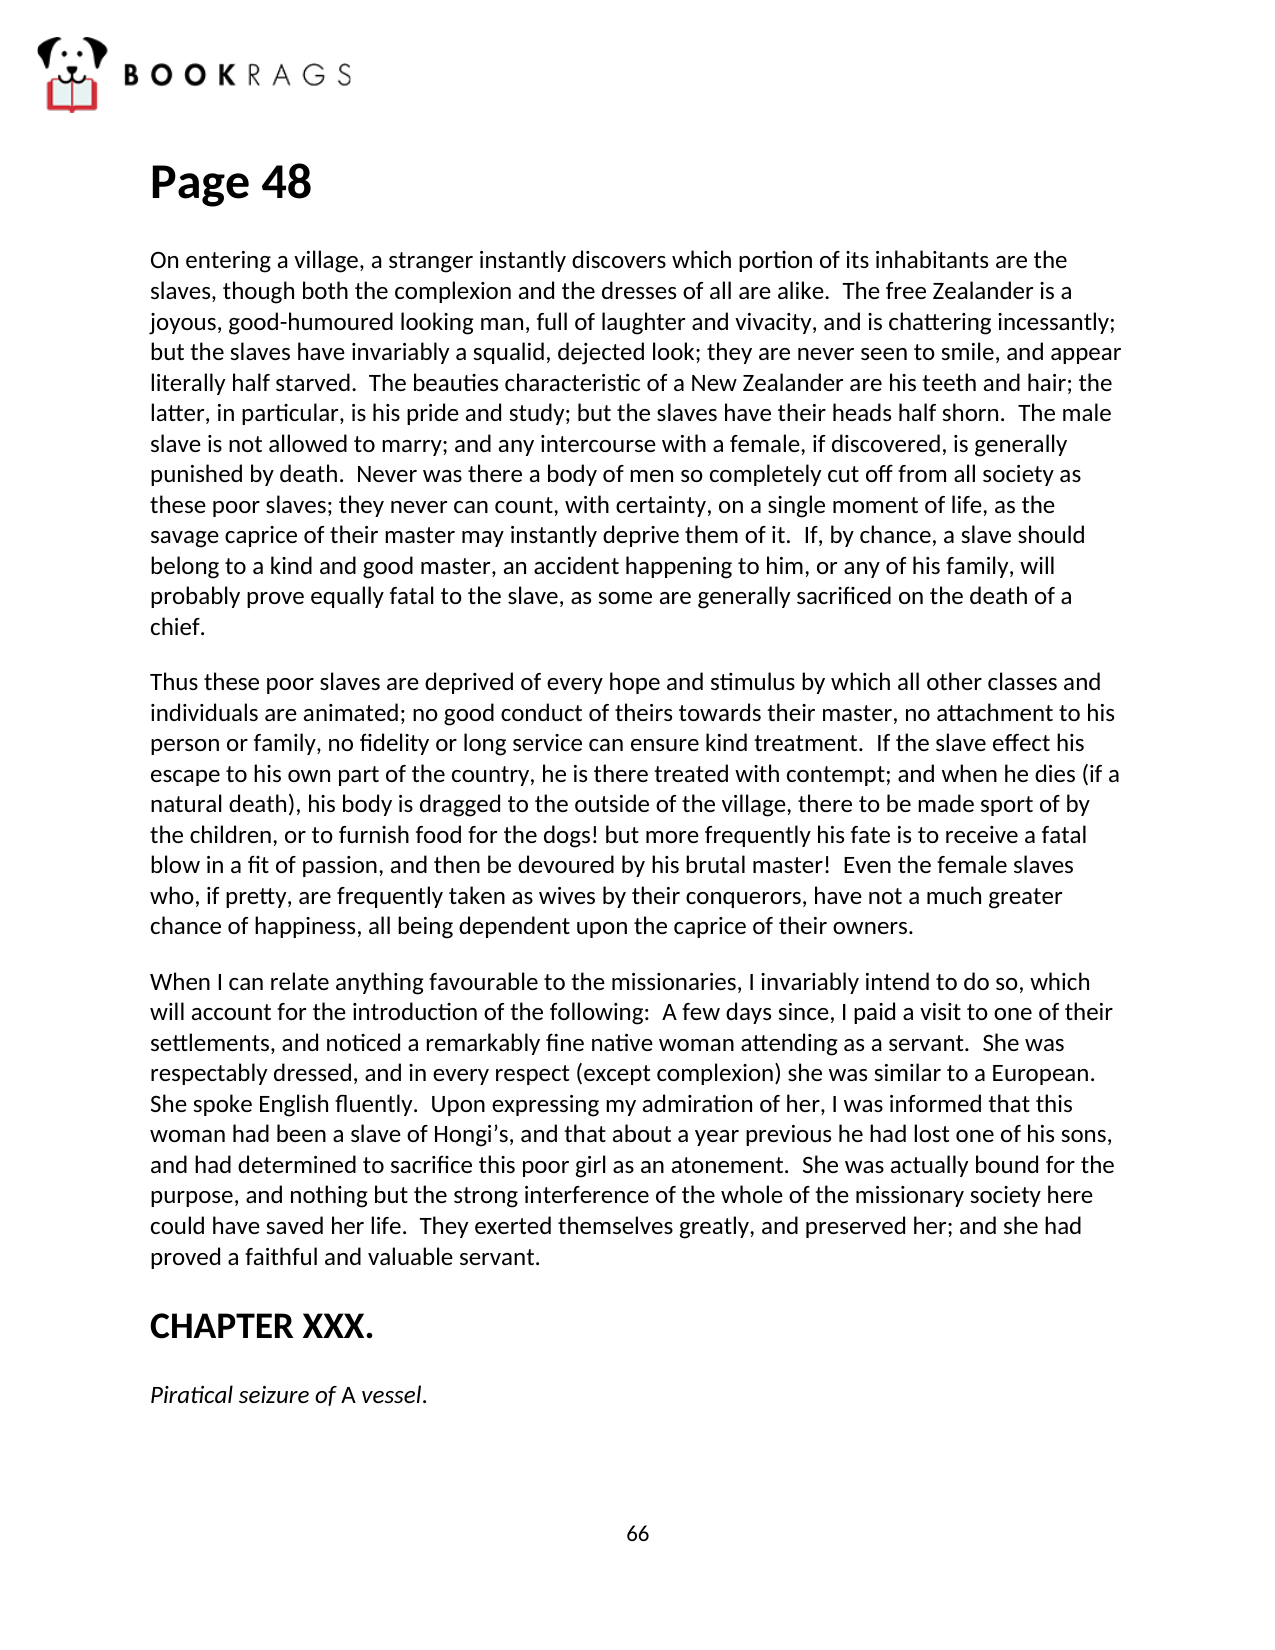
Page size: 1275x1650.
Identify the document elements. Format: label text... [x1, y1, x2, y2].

text When I can relate anything favourable to the missionaries, I invariably intend to do so, which will account for the introduction of the following: A few days since, I paid a visit to one of their settlements, and noticed a remarkably fine native woman attending as a servant. She was respectably dressed, and in every respect (except complexion) she was similar to a European. She spoke English fluently. Upon expressing my admiration of her, I was informed that this woman had been a slave of Hongi’s, and that about a year previous he had lost one of his sons, and had determined to sacrifice this poor girl as an atonement. She was actually bound for the purpose, and nothing but the strong interference of the whole of the missionary society here could have saved her life. They exerted themselves greatly, and preserved her; and she had proved a faithful and valuable servant. [150, 966, 1125, 1271]
picture [37, 37, 351, 113]
text Piratical seizure of A vessel. [150, 1379, 1125, 1410]
text On entering a village, a stranger instantly discovers which portion of its inhabitants are the slaves, though both the complexion and the dresses of all are alike. The free Zealander is a joyous, good-humoured looking man, full of laughter and vivacity, and is chattering incessantly; but the slaves have invariably a squalid, dejected look; they are never seen to smile, and appear literally half starved. The beauties characteristic of a New Zealander are his teeth and hair; the latter, in particular, is his pride and study; but the slaves have their heads half shorn. The male slave is not allowed to marry; and any intercourse with a female, if discovered, is generally punished by death. Never was there a body of men so completely cut off from all society as these poor slaves; they never can count, with certainty, on a single moment of life, as the savage caprice of their master may instantly deprive them of it. If, by chance, a slave should belong to a kind and good master, an accident happening to him, or any of his family, will probably prove equally fatal to the slave, as some are generally sacrificed on the death of a chief. [150, 244, 1125, 641]
text Thus these poor slaves are deprived of every hope and stimulus by which all other classes and individuals are animated; no good conduct of theirs towards their master, no attachment to his person or family, no fidelity or long service can ensure kind treatment. If the slave effect his escape to his own part of the country, he is there treated with contempt; and when he dies (if a natural death), his body is dragged to the outside of the village, there to be made sport of by the children, or to furnish food for the dogs! but more frequently his fate is to receive a fatal blow in a fit of passion, and then be devoured by his brutal master! Even the female slaves who, if pretty, are frequently taken as wives by their conquerors, have not a much greater chance of happiness, all being dependent upon the caprice of their owners. [150, 666, 1125, 941]
text CHAPTER XXX. [150, 1302, 1125, 1348]
text Page 48 [150, 150, 1125, 211]
